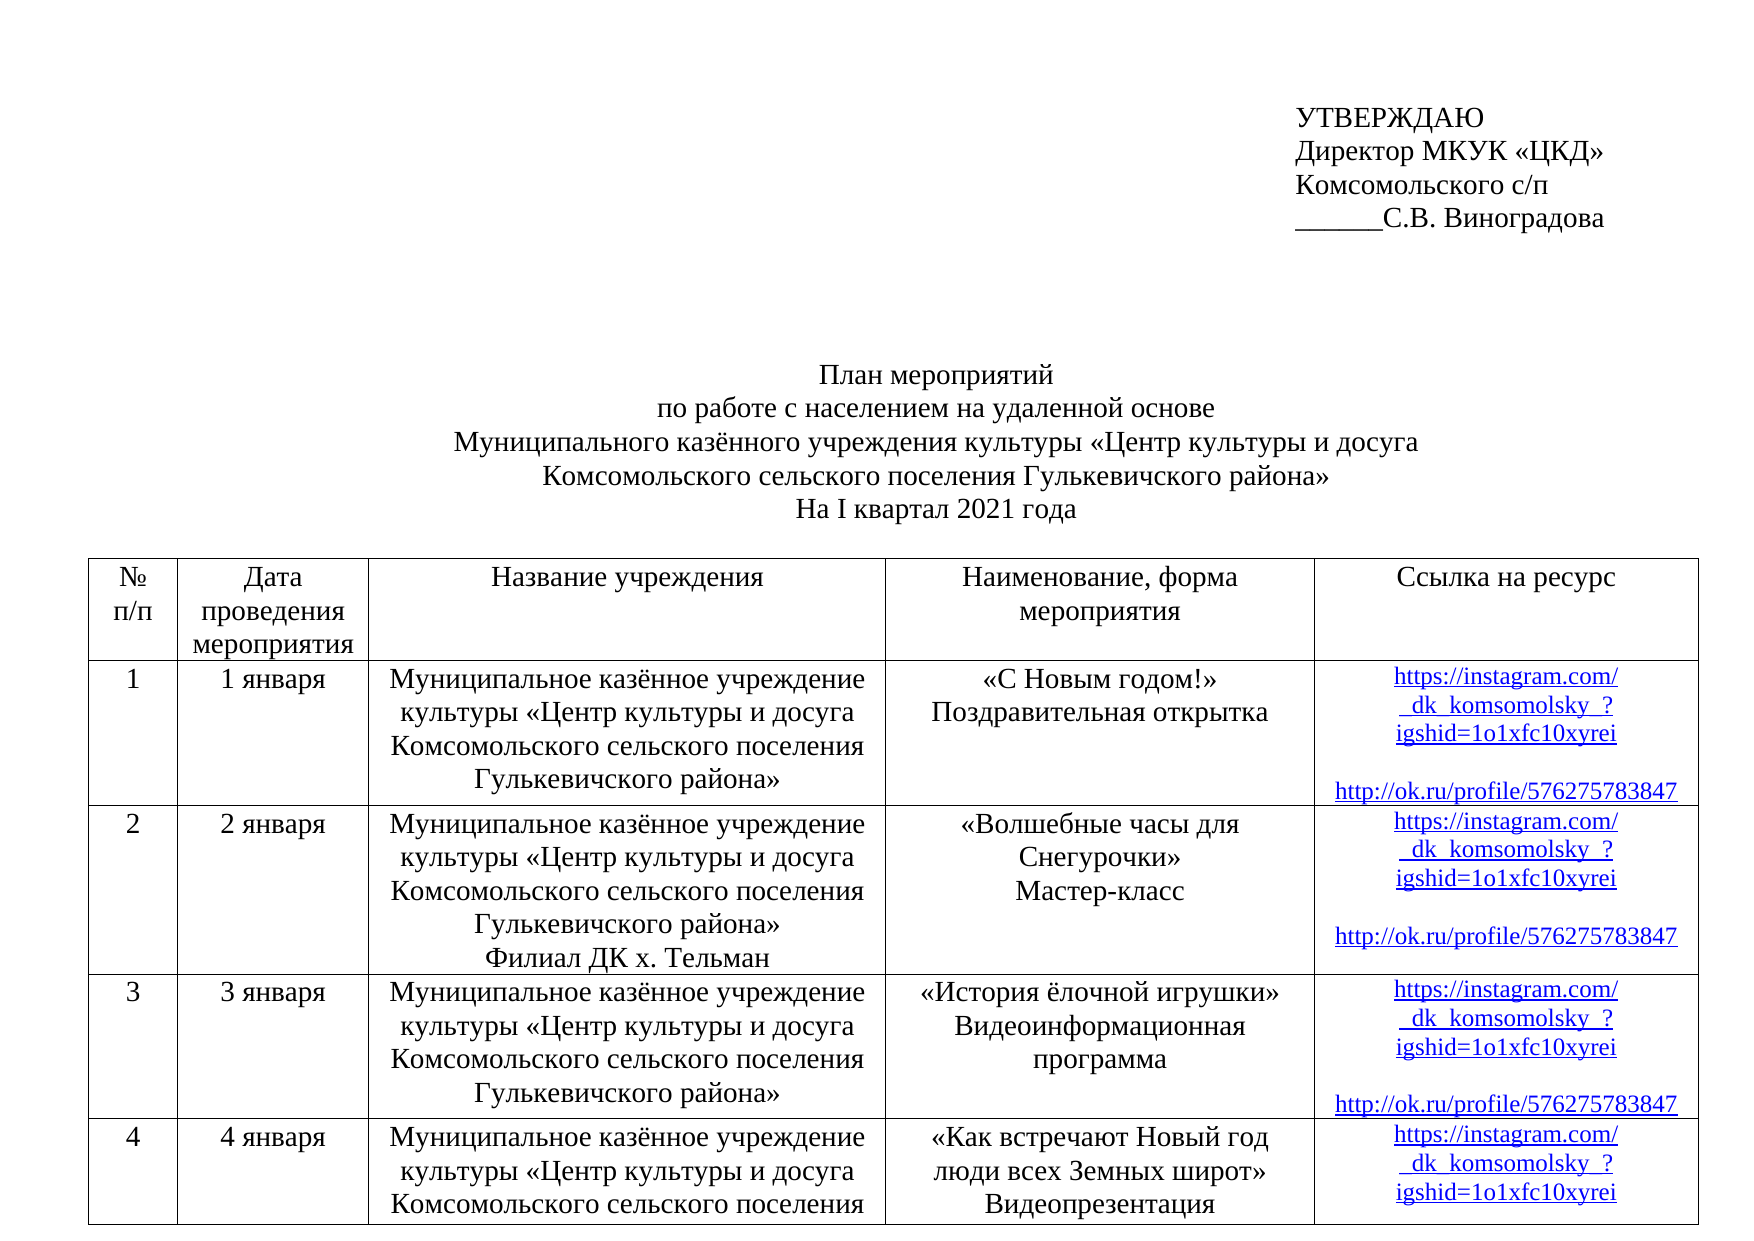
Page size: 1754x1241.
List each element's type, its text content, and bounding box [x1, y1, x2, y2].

table_cell 1 [89, 661, 177, 805]
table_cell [1315, 1119, 1698, 1224]
text Комсомольского сельского поселения Гулькевичского района» [177, 458, 1695, 491]
table_cell 1 января [178, 661, 368, 805]
table_cell 4 января [178, 1119, 368, 1224]
text На I квартал 2021 года [177, 491, 1695, 525]
table_cell Муниципальное казённое учреждение культуры «Центр культуры и досуга Комсомольского сельского поселения Гулькевичского района» [369, 975, 885, 1118]
table_header Название учреждения [369, 559, 885, 660]
table_cell 2 [89, 806, 177, 973]
text Муниципального казённого учреждения культуры «Центр культуры и досуга [177, 424, 1695, 458]
table_cell https://instagram.com/_dk_komsomolsky_?igshid=1o1xfc10xyrei http://ok.ru/profile/576275783847 [1315, 806, 1698, 973]
table_cell https://instagram.com/_dk_komsomolsky_?igshid=1o1xfc10xyrei http://ok.ru/profile/576275783847 [1315, 661, 1698, 805]
table_cell 3 января [178, 975, 368, 1118]
table_cell 4 [89, 1119, 177, 1224]
table_cell «Волшебные часы для Снегурочки» Мастер-класс [886, 806, 1314, 973]
table_cell Муниципальное казённое учреждение культуры «Центр культуры и досуга Комсомольского сельского поселения Гулькевичского района» [369, 661, 885, 805]
table_cell «С Новым годом!» Поздравительная открытка [886, 661, 1314, 805]
text по работе с населением на удаленной основе [177, 391, 1695, 424]
table_cell «История ёлочной игрушки» Видеоинформационная программа [886, 975, 1314, 1118]
table_header Ссылка на ресурс [1315, 559, 1698, 660]
table_cell 2 января [178, 806, 368, 973]
table_header Наименование, форма мероприятия [886, 559, 1314, 660]
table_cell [886, 1119, 1314, 1224]
table_header Дата проведения мероприятия [178, 559, 368, 660]
text План мероприятий [177, 357, 1695, 391]
table_cell https://instagram.com/_dk_komsomolsky_?igshid=1o1xfc10xyrei http://ok.ru/profile/576275783847 [1315, 975, 1698, 1118]
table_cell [369, 1119, 885, 1224]
table_header № п/п [89, 559, 177, 660]
table_cell Муниципальное казённое учреждение культуры «Центр культуры и досуга Комсомольского сельского поселения Гулькевичского района» Филиал ДК х. Тельман [369, 806, 885, 973]
table_cell 3 [89, 975, 177, 1118]
